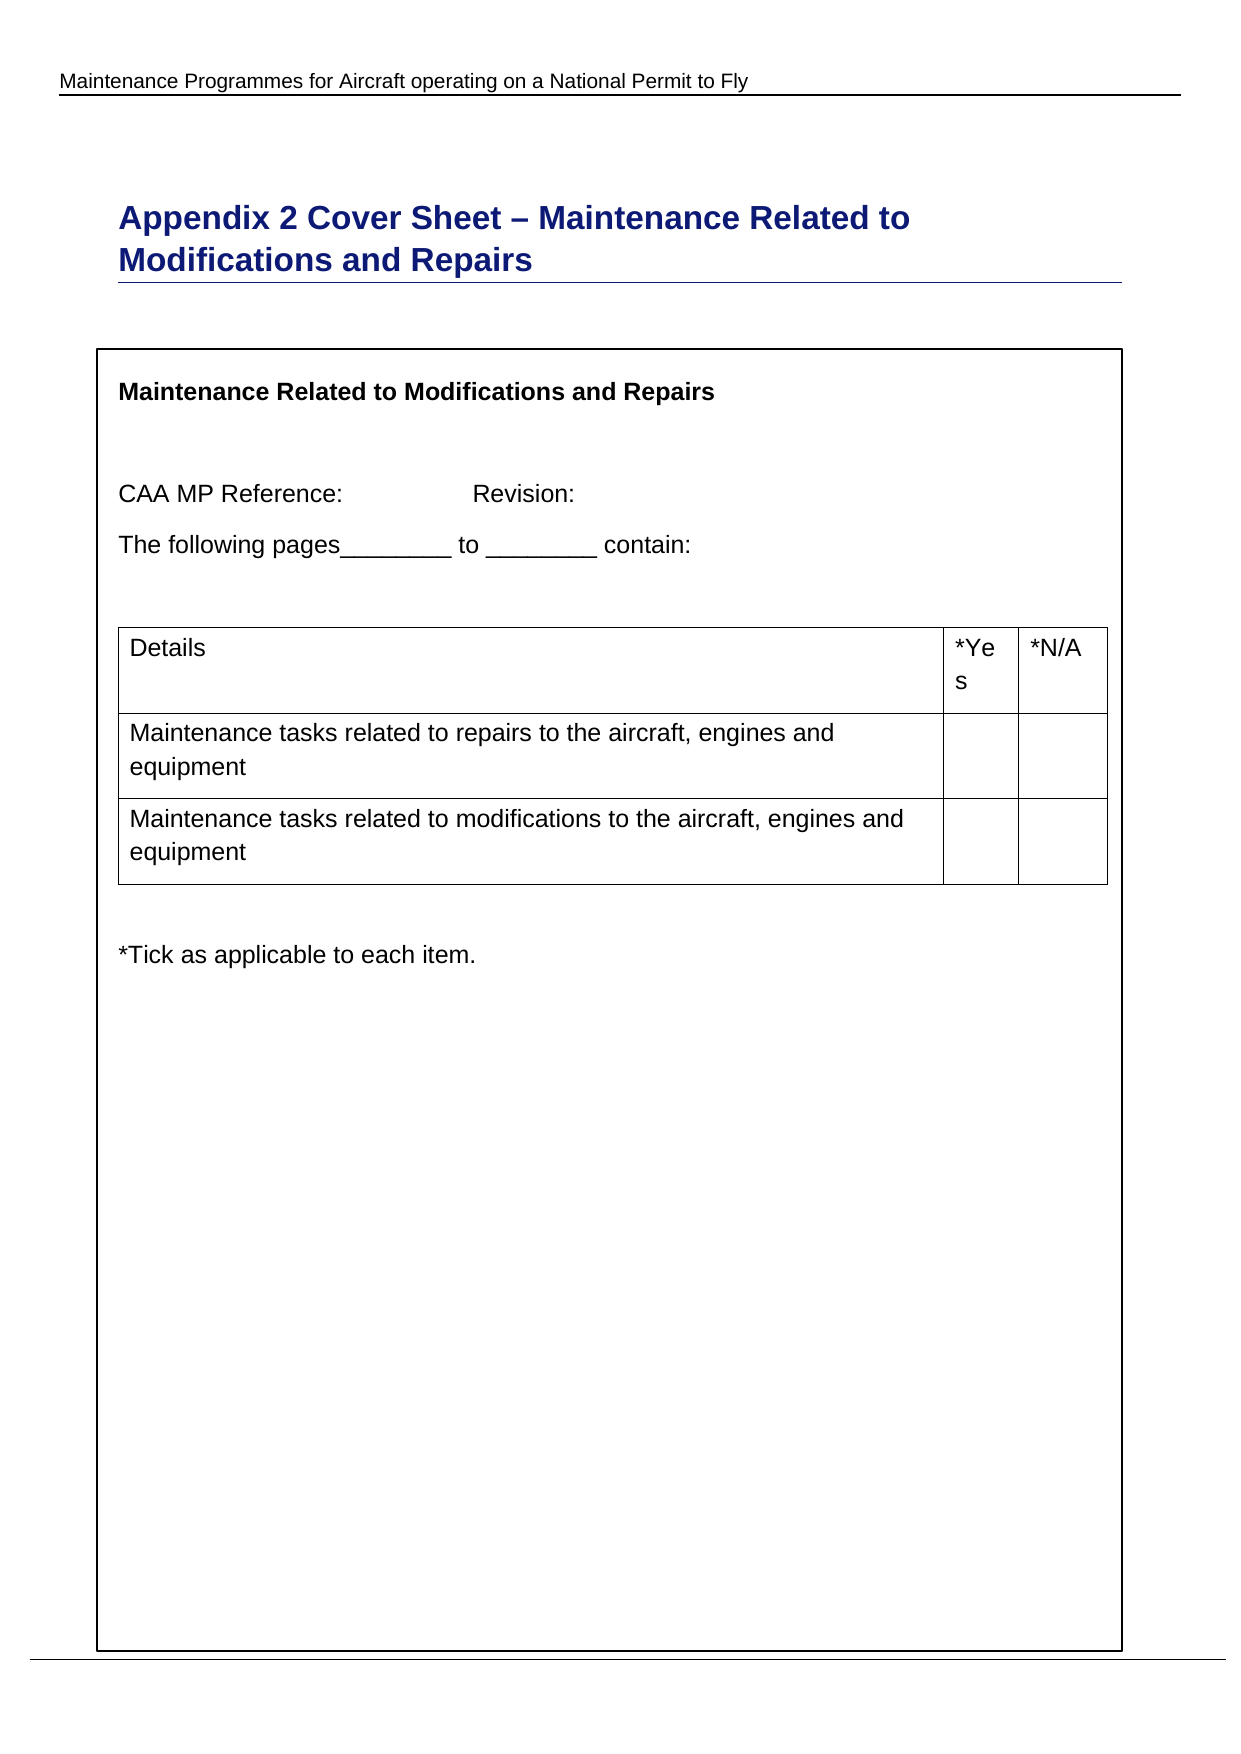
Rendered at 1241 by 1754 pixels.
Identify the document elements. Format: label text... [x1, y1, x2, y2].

text The following pages________ to ________ contain: [118, 525, 1121, 558]
table_header *N/A [1019, 628, 1107, 713]
table_cell Maintenance tasks related to repairs to the aircraft, engines and equipment [119, 714, 943, 798]
text Maintenance Related to Modifications and Repairs [118, 372, 1121, 405]
table_header Details [119, 628, 943, 713]
text CAA MP Reference: Revision: [118, 474, 1121, 507]
text *Tick as applicable to each item. [118, 936, 1121, 969]
table_header *Yes [944, 628, 1018, 713]
table_cell [1019, 714, 1107, 798]
table_cell [944, 799, 1018, 883]
subtitle Appendix 2 Cover Sheet – Maintenance Related to Modifications and Repairs [118, 195, 1122, 282]
table_cell [944, 714, 1018, 798]
table_cell [1019, 799, 1107, 883]
table_cell Maintenance tasks related to modifications to the aircraft, engines and equipment [119, 799, 943, 883]
